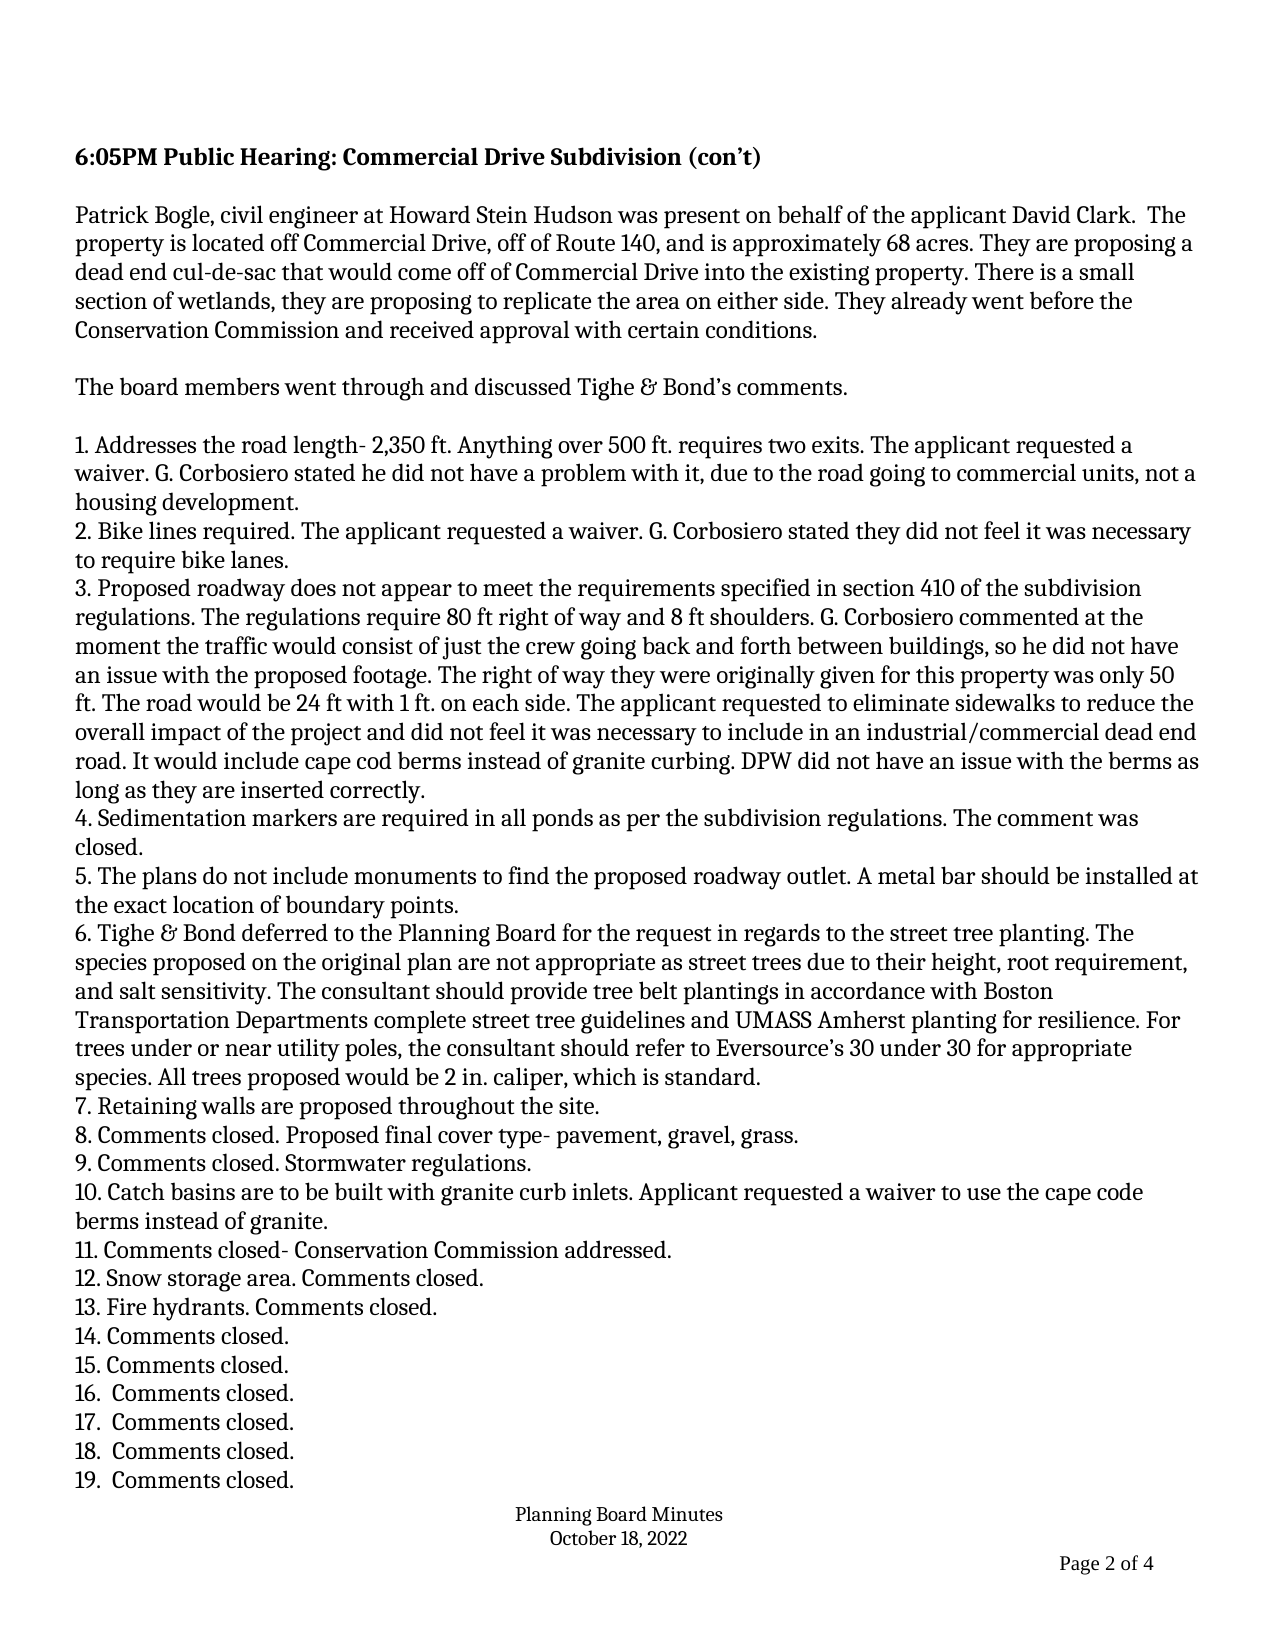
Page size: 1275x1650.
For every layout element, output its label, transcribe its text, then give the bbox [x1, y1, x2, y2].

text 1. Addresses the road length- 2,350 ft. Anything over 500 ft. requires two exits. The applicant requested a waiver. G. Corbosiero stated he did not have a problem with it, due to the road going to commercial units, not a housing development. [75, 431, 1200, 517]
text 3. Proposed roadway does not appear to meet the requirements specified in section 410 of the subdivision regulations. The regulations require 80 ft right of way and 8 ft shoulders. G. Corbosiero commented at the moment the traffic would consist of just the crew going back and forth between buildings, so he did not have an issue with the proposed footage. The right of way they were originally given for this property was only 50 ft. The road would be 24 ft with 1 ft. on each side. The applicant requested to eliminate sidewalks to reduce the overall impact of the project and did not feel it was necessary to include in an industrial/commercial dead end road. It would include cape cod berms instead of granite curbing. DPW did not have an issue with the berms as long as they are inserted correctly. [75, 574, 1200, 804]
text 15. Comments closed. [75, 1351, 1200, 1379]
text 9. Comments closed. Stormwater regulations. [75, 1149, 1200, 1178]
text 11. Comments closed- Conservation Commission addressed. [75, 1236, 1200, 1264]
text 14. Comments closed. [75, 1322, 1200, 1351]
text The board members went through and discussed Tighe & Bond’s comments. [75, 373, 1200, 402]
text 17. Comments closed. [75, 1408, 1200, 1437]
text 4. Sedimentation markers are required in all ponds as per the subdivision regulations. The comment was closed. [75, 804, 1200, 862]
text 13. Fire hydrants. Comments closed. [75, 1293, 1200, 1322]
text 12. Snow storage area. Comments closed. [75, 1264, 1200, 1293]
text 5. The plans do not include monuments to find the proposed roadway outlet. A metal bar should be installed at the exact location of boundary points. [75, 862, 1200, 919]
text 16. Comments closed. [75, 1379, 1200, 1408]
text 7. Retaining walls are proposed throughout the site. [75, 1092, 1200, 1121]
text 6. Tighe & Bond deferred to the Planning Board for the request in regards to the street tree planting. The species proposed on the original plan are not appropriate as street trees due to their height, root requirement, and salt sensitivity. The consultant should provide tree belt plantings in accordance with Boston Transportation Departments complete street tree guidelines and UMASS Amherst planting for resilience. For trees under or near utility poles, the consultant should refer to Eversource’s 30 under 30 for appropriate species. All trees proposed would be 2 in. caliper, which is standard. [75, 919, 1200, 1092]
text 18. Comments closed. [75, 1437, 1200, 1466]
text 8. Comments closed. Proposed final cover type- pavement, gravel, grass. [75, 1121, 1200, 1149]
text 2. Bike lines required. The applicant requested a waiver. G. Corbosiero stated they did not feel it was necessary to require bike lanes. [75, 517, 1200, 574]
text Patrick Bogle, civil engineer at Howard Stein Hudson was present on behalf of the applicant David Clark. The property is located off Commercial Drive, off of Route 140, and is approximately 68 acres. They are proposing a dead end cul-de-sac that would come off of Commercial Drive into the existing property. There is a small section of wetlands, they are proposing to replicate the area on either side. They already went before the Conservation Commission and received approval with certain conditions. [75, 201, 1200, 344]
text 19. Comments closed. [75, 1466, 1200, 1494]
text 6:05PM Public Hearing: Commercial Drive Subdivision (con’t) [75, 143, 1200, 172]
text 10. Catch basins are to be built with granite curb inlets. Applicant requested a waiver to use the cape code berms instead of granite. [75, 1178, 1200, 1236]
